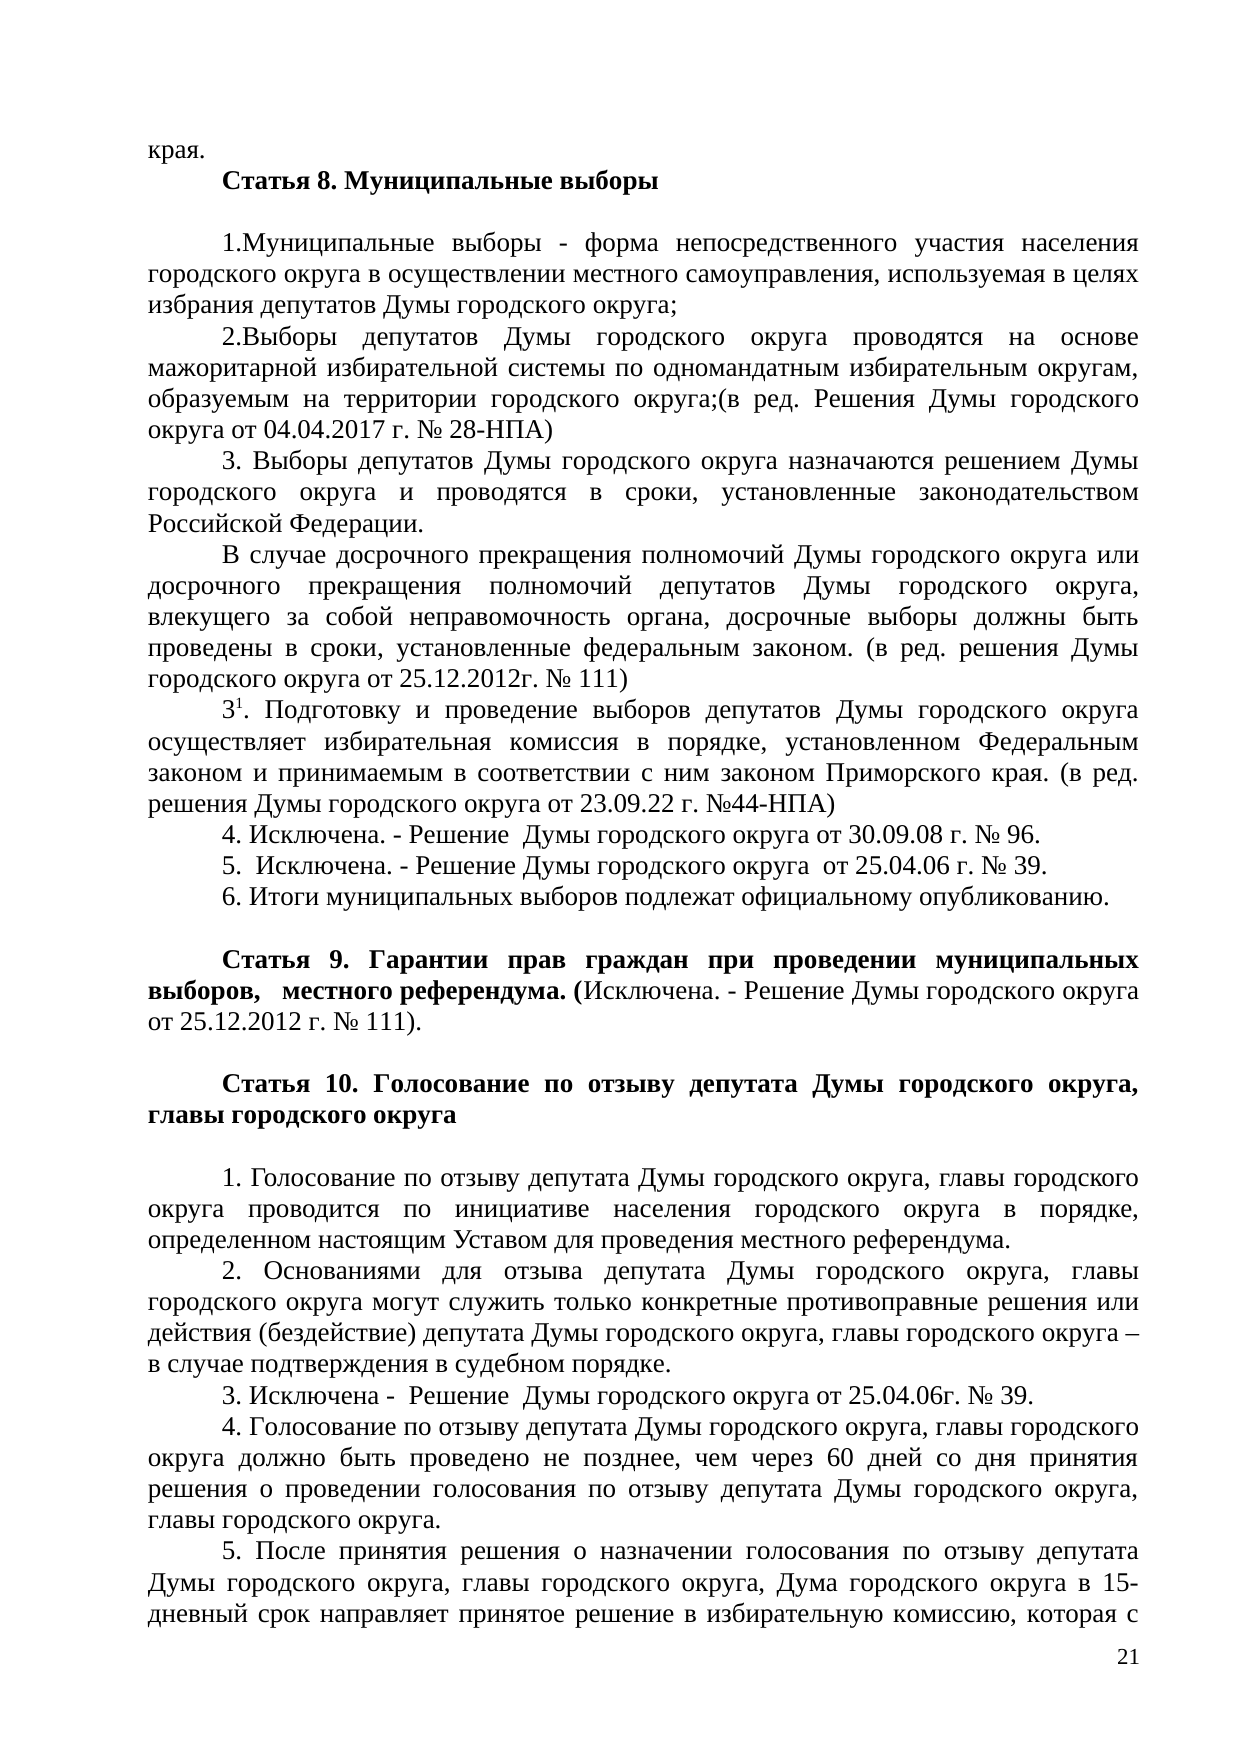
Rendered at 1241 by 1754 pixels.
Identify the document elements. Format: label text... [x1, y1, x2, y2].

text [148, 133, 1140, 164]
text 3. Исключена - Решение Думы городского округа от 25.04.06г. № 39. [148, 1379, 1140, 1410]
text В случае досрочного прекращения полномочий Думы городского округа или досрочного прекращения полномочий депутатов Думы городского округа, влекущего за собой неправомочность органа, досрочные выборы должны быть проведены в сроки, установленные федеральным законом. (в ред. решения Думы городского округа от 25.12.2012г. № 111) [148, 538, 1140, 693]
text 1. Голосование по отзыву депутата Думы городского округа, главы городского округа проводится по инициативе населения городского округа в порядке, определенном настоящим Уставом для проведения местного референдума. [148, 1161, 1140, 1254]
text 5. Исключена. - Решение Думы городского округа от 25.04.06 г. № 39. [148, 849, 1140, 880]
text 4. Исключена. - Решение Думы городского округа от 30.09.08 г. № 96. [148, 818, 1140, 849]
text 2. Основаниями для отзыва депутата Думы городского округа, главы городского округа могут служить только конкретные противоправные решения или действия (бездействие) депутата Думы городского округа, главы городского округа – в случае подтверждения в судебном порядке. [148, 1254, 1140, 1379]
text 2.Выборы депутатов Думы городского округа проводятся на основе мажоритарной избирательной системы по одномандатным избирательным округам, образуемым на территории городского округа;(в ред. Решения Думы городского округа от 04.04.2017 г. № 28-НПА) [148, 320, 1140, 444]
text 1.Муниципальные выборы - форма непосредственного участия населения городского округа в осуществлении местного самоуправления, используемая в целях избрания депутатов Думы городского округа; [148, 226, 1140, 320]
text Статья 8. Муниципальные выборы [148, 164, 1140, 195]
text 6. Итоги муниципальных выборов подлежат официальному опубликованию. [148, 880, 1140, 912]
text 4. Голосование по отзыву депутата Думы городского округа, главы городского округа должно быть проведено не позднее, чем через 60 дней со дня принятия решения о проведении голосования по отзыву депутата Думы городского округа, главы городского округа. [148, 1410, 1140, 1534]
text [148, 1534, 1140, 1628]
text 3. Выборы депутатов Думы городского округа назначаются решением Думы городского округа и проводятся в сроки, установленные законодательством Российской Федерации. [148, 444, 1140, 538]
text Статья 10. Голосование по отзыву депутата Думы городского округа, главы городского округа [148, 1067, 1140, 1129]
text 31. Подготовку и проведение выборов депутатов Думы городского округа осуществляет избирательная комиссия в порядке, установленном Федеральным законом и принимаемым в соответствии с ним законом Приморского края. (в ред. решения Думы городского округа от 23.09.22 г. №44-НПА) [148, 693, 1140, 818]
text Статья 9. Гарантии прав граждан при проведении муниципальных выборов, местного референдума. (Исключена. - Решение Думы городского округа от 25.12.2012 г. № 111). [148, 943, 1140, 1036]
